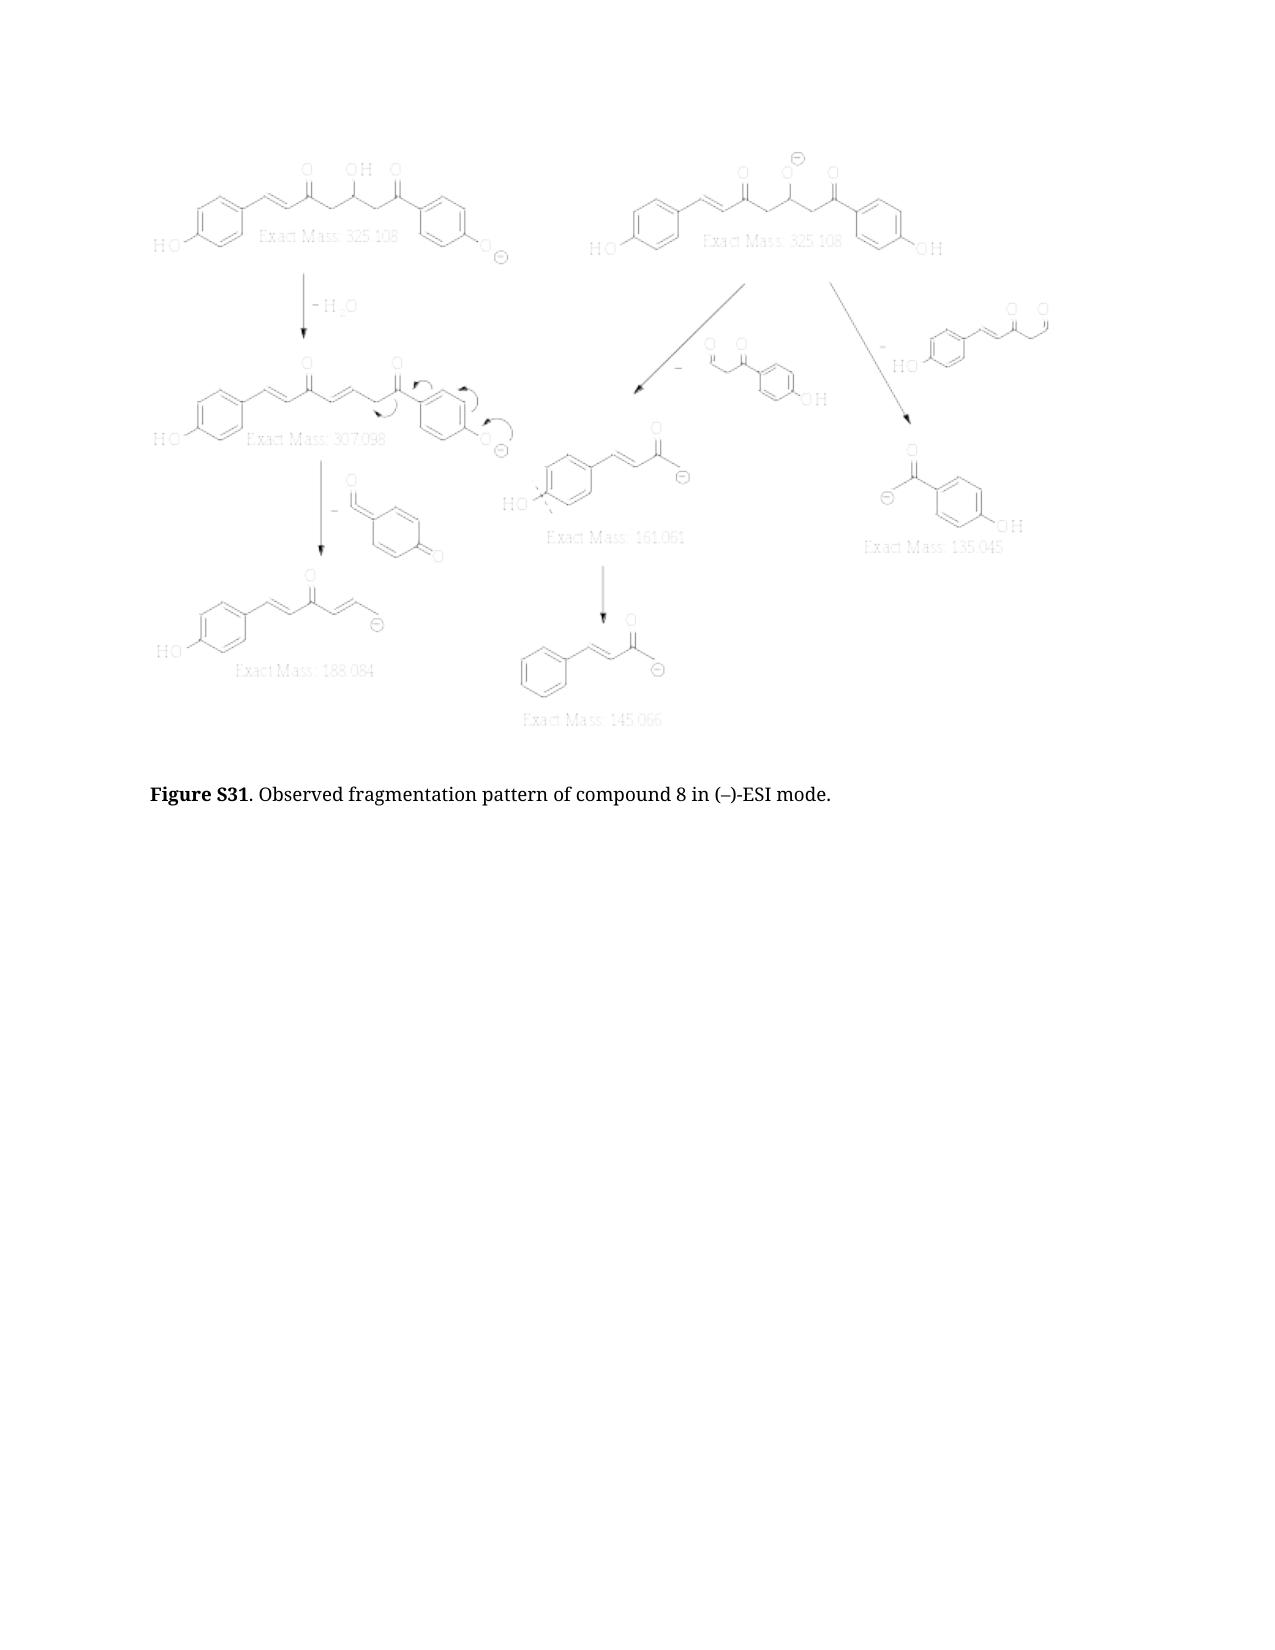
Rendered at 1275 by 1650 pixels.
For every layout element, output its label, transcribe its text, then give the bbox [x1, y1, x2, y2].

text Figure S31. Observed fragmentation pattern of compound 8 in (–)-ESI mode. [150, 781, 1125, 807]
